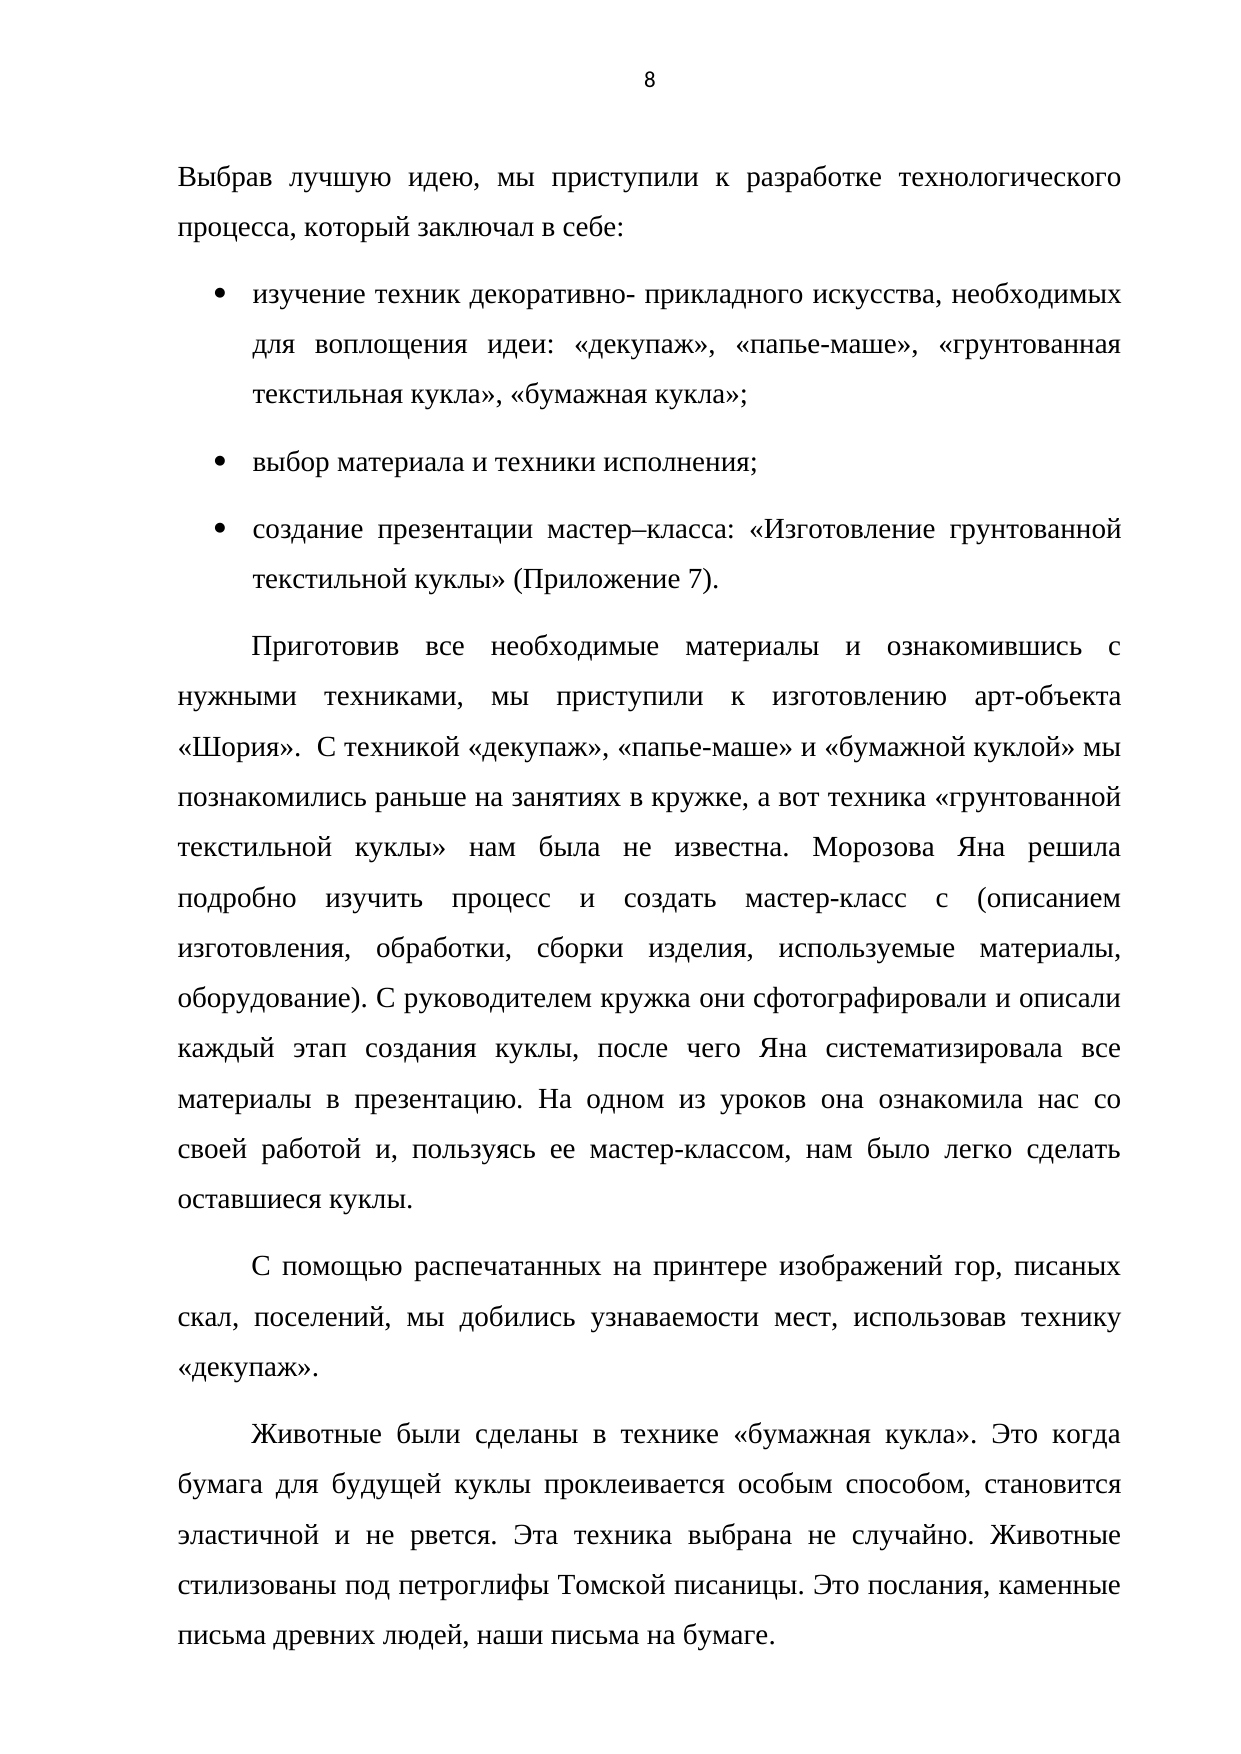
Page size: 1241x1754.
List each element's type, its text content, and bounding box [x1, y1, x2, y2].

text С помощью распечатанных на принтере изображений гор, писаных скал, поселений, мы добились узнаваемости мест, использовав технику «декупаж». [177, 1248, 1122, 1383]
list выбор материала и техники исполнения; [215, 444, 1122, 477]
list изучение техник декоративно- прикладного искусства, необходимых для воплощения идеи: «декупаж», «папье-маше», «грунтованная текстильная кукла», «бумажная кукла»; [215, 276, 1122, 410]
text Выбрав лучшую идею, мы приступили к разработке технологического процесса, который заключал в себе: [177, 159, 1122, 242]
text Приготовив все необходимые материалы и ознакомившись с нужными техниками, мы приступили к изготовлению арт-объекта «Шория». С техникой «декупаж», «папье-маше» и «бумажной куклой» мы познакомились раньше на занятиях в кружке, а вот техника «грунтованной текстильной куклы» нам была не известна. Морозова Яна решила подробно изучить процесс и создать мастер-класс с (описанием изготовления, обработки, сборки изделия, используемые материалы, оборудование). С руководителем кружка они сфотографировали и описали каждый этап создания куклы, после чего Яна систематизировала все материалы в презентацию. На одном из уроков она ознакомила нас со своей работой и, пользуясь ее мастер-классом, нам было легко сделать оставшиеся куклы. [177, 628, 1122, 1215]
text Животные были сделаны в технике «бумажная кукла». Это когда бумага для будущей куклы проклеивается особым способом, становится эластичной и не рвется. Эта техника выбрана не случайно. Животные стилизованы под петроглифы Томской писаницы. Это послания, каменные письма древних людей, наши письма на бумаге. [177, 1416, 1122, 1651]
list создание презентации мастер–класса: «Изготовление грунтованной текстильной куклы» (Приложение 7). [215, 511, 1122, 595]
